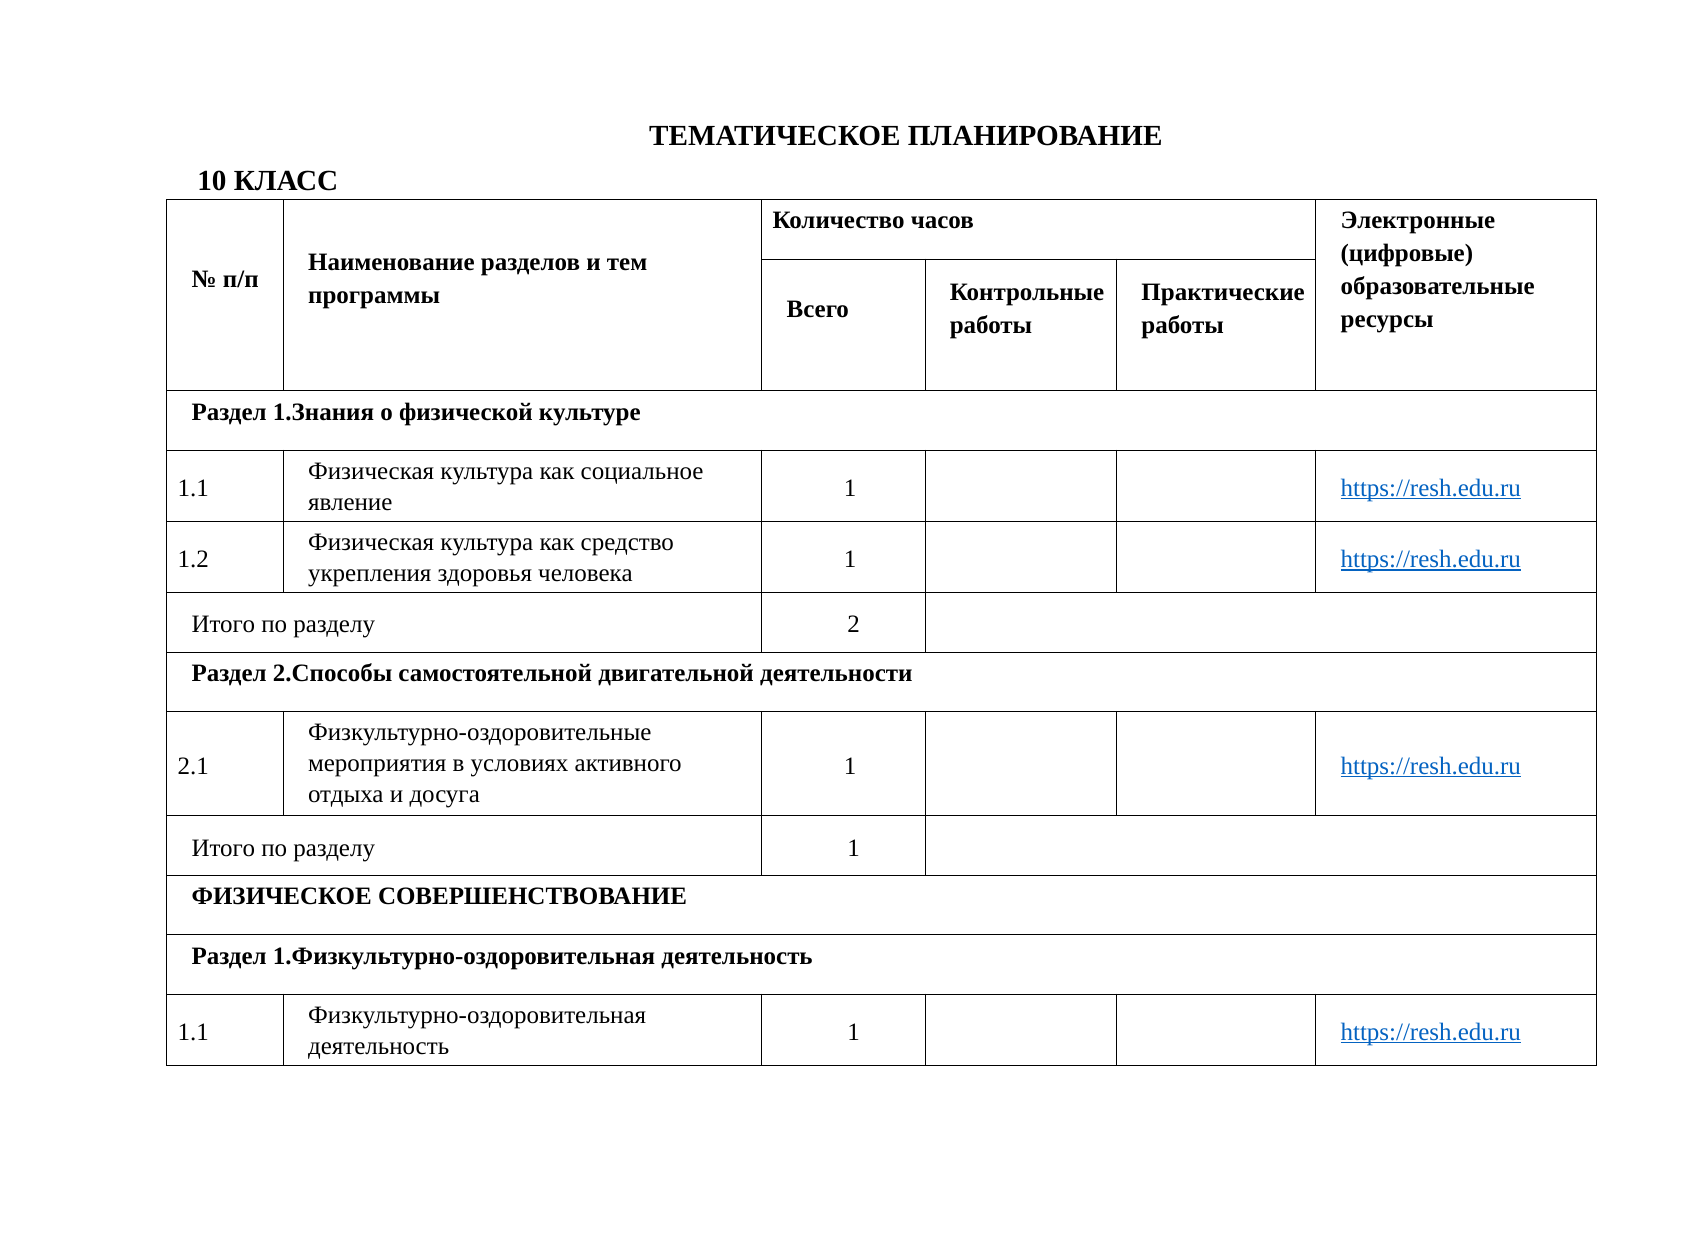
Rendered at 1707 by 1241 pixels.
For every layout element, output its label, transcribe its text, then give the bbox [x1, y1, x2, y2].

table_cell Практические работы [1117, 260, 1315, 390]
table_cell 1 [762, 451, 925, 521]
table_cell ФИЗИЧЕСКОЕ СОВЕРШЕНСТВОВАНИЕ [167, 876, 1116, 934]
table_cell Раздел 2.Способы самостоятельной двигательной деятельности [167, 653, 1116, 711]
table_cell [926, 995, 1116, 1065]
table_cell 1 [762, 522, 925, 592]
table_cell 1.1 [167, 451, 283, 521]
table_cell [1116, 593, 1315, 651]
table_cell https://resh.edu.ru [1316, 522, 1596, 592]
table_header Наименование разделов и тем программы [284, 200, 761, 390]
table_cell https://resh.edu.ru [1316, 451, 1596, 521]
table_cell 2 [762, 593, 925, 651]
table_cell Контрольные работы [926, 260, 1116, 390]
table_cell [1315, 935, 1596, 993]
table_cell [1315, 593, 1596, 651]
table_cell 1 [762, 995, 925, 1065]
table_cell Итого по разделу [167, 593, 761, 651]
table_cell [1117, 712, 1315, 815]
table_cell [926, 712, 1116, 815]
table_header [1116, 200, 1315, 258]
table_cell 1.2 [167, 522, 283, 592]
table_cell 1 [762, 712, 925, 815]
table_cell Физическая культура как социальное явление [284, 451, 761, 521]
table_cell [1116, 653, 1315, 711]
table_cell [1117, 522, 1315, 592]
table_cell [926, 816, 1116, 875]
table_cell [1315, 391, 1596, 449]
text ТЕМАТИЧЕСКОЕ ПЛАНИРОВАНИЕ [150, 118, 1162, 152]
table_cell [926, 522, 1116, 592]
table_cell Раздел 1.Знания о физической культуре [167, 391, 1116, 449]
table_cell Физическая культура как средство укрепления здоровья человека [284, 522, 761, 592]
table_cell [1315, 816, 1596, 875]
table_cell [1315, 876, 1596, 934]
table_cell Всего [762, 260, 925, 390]
table_cell [1315, 653, 1596, 711]
table_cell [926, 451, 1116, 521]
table_cell Физкультурно-оздоровительная деятельность [284, 995, 761, 1065]
table_cell 1.1 [167, 995, 283, 1065]
table_cell 2.1 [167, 712, 283, 815]
table_cell [1117, 451, 1315, 521]
table_cell [1116, 876, 1315, 934]
table_header № п/п [167, 200, 283, 390]
table_cell [1116, 935, 1315, 993]
table_cell Раздел 1.Физкультурно-оздоровительная деятельность [167, 935, 1116, 993]
table_cell Физкультурно-оздоровительные мероприятия в условиях активного отдыха и досуга [284, 712, 761, 815]
subtitle 10 КЛАСС [190, 163, 1557, 196]
table_cell https://resh.edu.ru [1316, 712, 1596, 815]
table_cell [926, 593, 1116, 651]
table_header Количество часов [762, 200, 1116, 258]
table_cell [1116, 391, 1315, 449]
table_cell 1 [762, 816, 925, 875]
table_cell [1117, 995, 1315, 1065]
table_cell Итого по разделу [167, 816, 761, 875]
table_header Электронные (цифровые) образовательные ресурсы [1316, 200, 1596, 390]
table_cell https://resh.edu.ru [1316, 995, 1596, 1065]
table_cell [1116, 816, 1315, 875]
